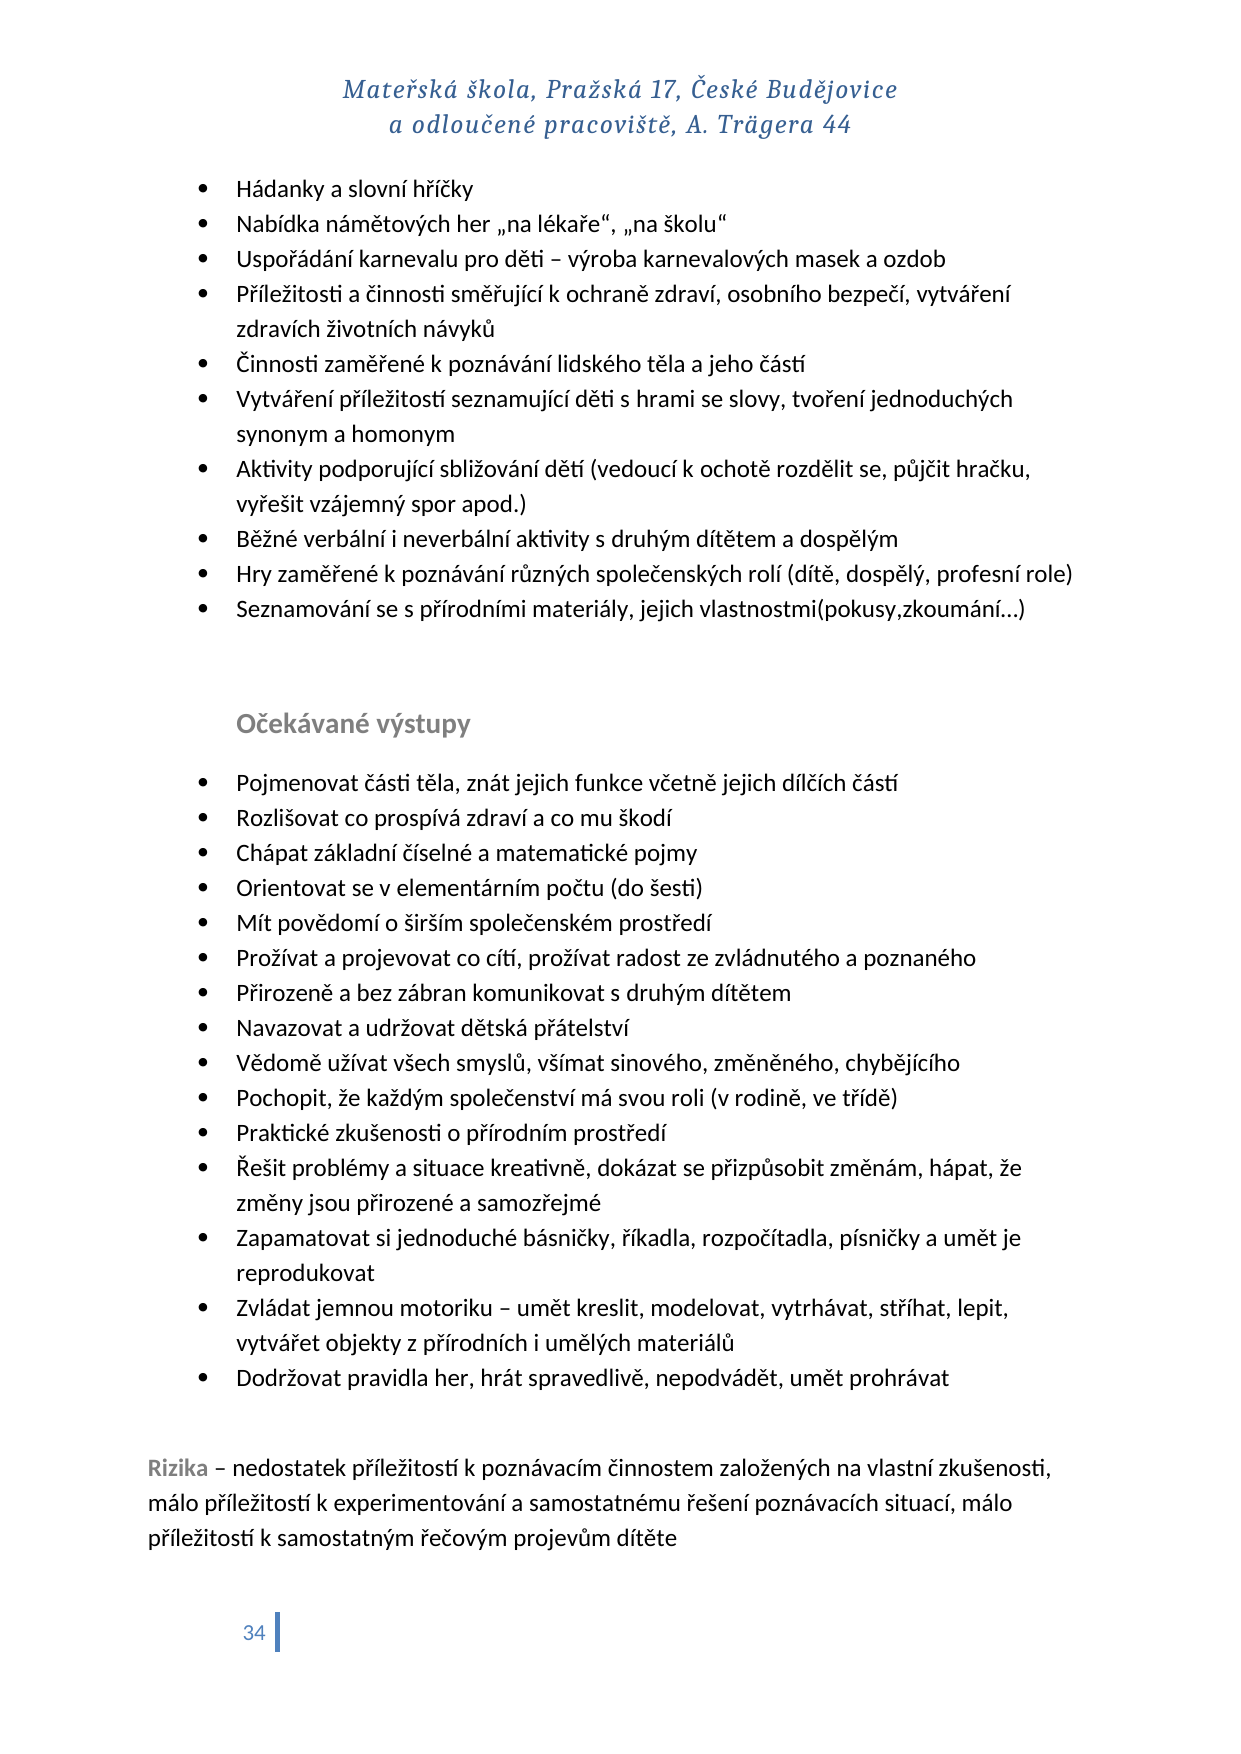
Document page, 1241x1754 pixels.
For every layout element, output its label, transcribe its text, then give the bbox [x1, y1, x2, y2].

list Prožívat a projevovat co cítí, prožívat radost ze zvládnutého a poznaného [199, 942, 1093, 972]
list Mít povědomí o širším společenském prostředí [199, 907, 1093, 937]
text Očekávané výstupy [236, 705, 1093, 741]
list Uspořádání karnevalu pro děti – výroba karnevalových masek a ozdob [199, 243, 1093, 274]
list Běžné verbální i neverbální aktivity s druhým dítětem a dospělým [199, 523, 1093, 554]
list Přirozeně a bez zábran komunikovat s druhým dítětem [199, 977, 1093, 1007]
list Orientovat se v elementárním počtu (do šesti) [199, 872, 1093, 902]
list Činnosti zaměřené k poznávání lidského těla a jeho částí [199, 348, 1093, 379]
list Zapamatovat si jednoduché básničky, říkadla, rozpočítadla, písničky a umět je reprodukovat [199, 1222, 1093, 1287]
text Rizika – nedostatek příležitostí k poznávacím činnostem založených na vlastní zkušenosti, málo příležitostí k experimentování a samostatnému řešení poznávacích situací, málo příležitostí k samostatným řečovým projevům dítěte [148, 1452, 1093, 1553]
list Hry zaměřené k poznávání různých společenských rolí (dítě, dospělý, profesní role) [199, 558, 1093, 589]
list Seznamování se s přírodními materiály, jejich vlastnostmi(pokusy,zkoumání…) [199, 593, 1093, 624]
list Hádanky a slovní hříčky [199, 173, 1093, 204]
list Příležitosti a činnosti směřující k ochraně zdraví, osobního bezpečí, vytváření zdravích životních návyků [199, 278, 1093, 344]
list Pojmenovat části těla, znát jejich funkce včetně jejich dílčích částí [199, 767, 1093, 797]
list Navazovat a udržovat dětská přátelství [199, 1012, 1093, 1042]
list Rozlišovat co prospívá zdraví a co mu škodí [199, 802, 1093, 832]
list Chápat základní číselné a matematické pojmy [199, 837, 1093, 867]
list Zvládat jemnou motoriku – umět kreslit, modelovat, vytrhávat, stříhat, lepit, vytvářet objekty z přírodních i umělých materiálů [199, 1292, 1093, 1357]
list Řešit problémy a situace kreativně, dokázat se přizpůsobit změnám, hápat, že změny jsou přirozené a samozřejmé [199, 1152, 1093, 1217]
list Pochopit, že každým společenství má svou roli (v rodině, ve třídě) [199, 1082, 1093, 1112]
list Praktické zkušenosti o přírodním prostředí [199, 1117, 1093, 1147]
list Vědomě užívat všech smyslů, všímat sinového, změněného, chybějícího [199, 1047, 1093, 1077]
list Aktivity podporující sbližování dětí (vedoucí k ochotě rozdělit se, půjčit hračku, vyřešit vzájemný spor apod.) [199, 453, 1093, 519]
list Dodržovat pravidla her, hrát spravedlivě, nepodvádět, umět prohrávat [199, 1362, 1093, 1392]
list Nabídka námětových her „na lékaře“, „na školu“ [199, 208, 1093, 239]
list Vytváření příležitostí seznamující děti s hrami se slovy, tvoření jednoduchých synonym a homonym [199, 383, 1093, 449]
